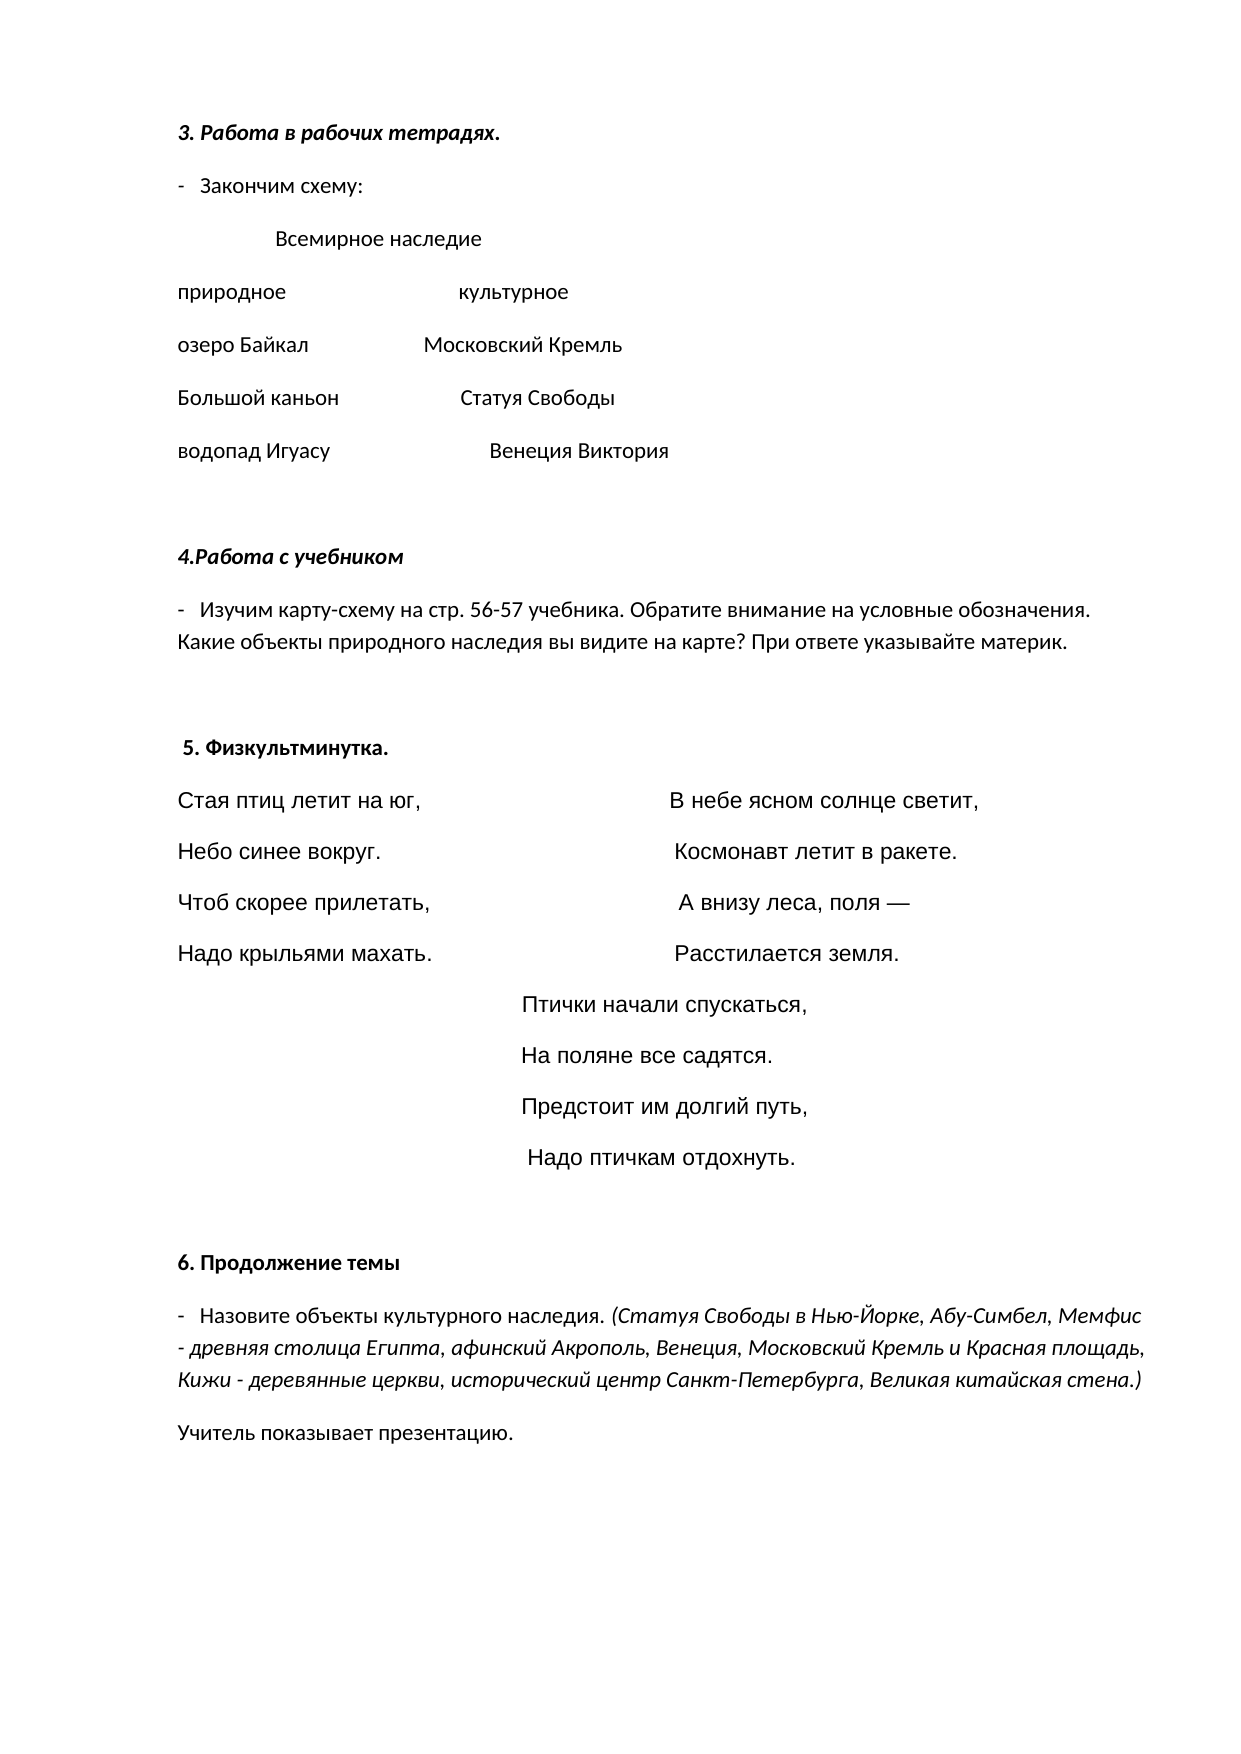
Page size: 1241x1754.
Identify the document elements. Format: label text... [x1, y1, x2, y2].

text 5. Физкультминутка. [177, 733, 1152, 762]
text природное культурное [177, 277, 1152, 305]
text озеро Байкал Московский Кремль [177, 330, 1152, 358]
text - Изучим карту-схему на стр. 56-57 учебника. Обратите внимание на условные обозначения. Какие объекты природного наследия вы видите на карте? При ответе указывайте материк. [177, 595, 1152, 656]
text Стая птиц летит на юг, В небе ясном солнце светит, [177, 787, 1152, 813]
text водопад Игуасу Венеция Виктория [177, 436, 1152, 464]
text Предстоит им долгий путь, [177, 1093, 1152, 1119]
text Надо крыльями махать. Расстилается земля. [177, 940, 1152, 966]
text 4.Работа с учебником [177, 542, 1152, 570]
text Всемирное наследие [177, 224, 1152, 252]
text Птички начали спускаться, [177, 991, 1152, 1017]
text Небо синее вокруг. Космонавт летит в ракете. [177, 838, 1152, 864]
text 6. Продолжение темы [177, 1248, 1152, 1276]
text Чтоб скорее прилетать, А внизу леса, поля — [177, 889, 1152, 915]
text Надо птичкам отдохнуть. [177, 1144, 1152, 1170]
text 3. Работа в рабочих тетрадях. [177, 118, 1152, 146]
text Большой каньон Статуя Свободы [177, 383, 1152, 411]
text На поляне все садятся. [177, 1042, 1152, 1068]
text - Назовите объекты культурного наследия. (Статуя Свободы в Нью-Йорке, Абу-Симбел, Мемфис - древняя столица Египта, афинский Акрополь, Венеция, Московский Кремль и Красная площадь, Кижи - деревянные церкви, исторический центр Санкт-Петербурга, Великая китайская стена.) [177, 1301, 1152, 1393]
text - Закончим схему: [177, 171, 1152, 199]
text Учитель показывает презентацию. [177, 1418, 1152, 1446]
